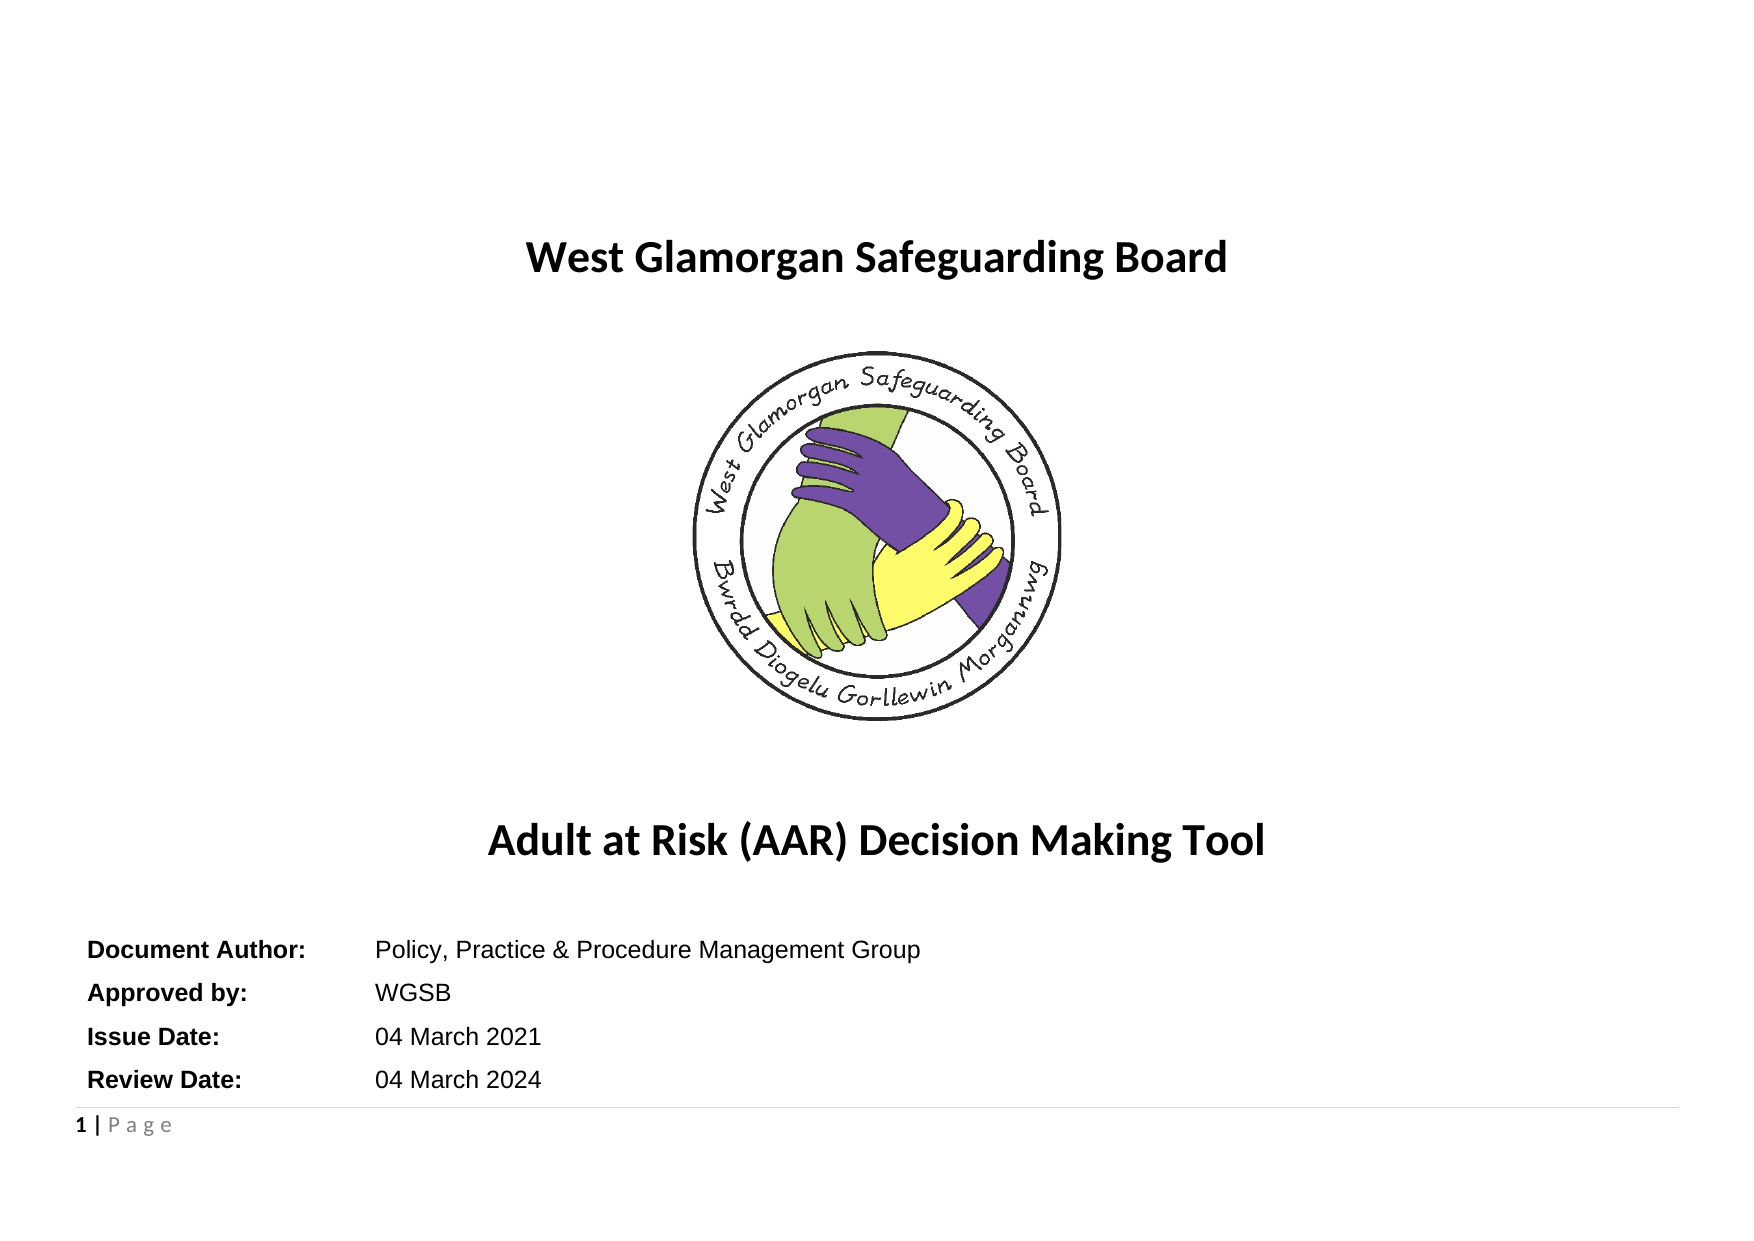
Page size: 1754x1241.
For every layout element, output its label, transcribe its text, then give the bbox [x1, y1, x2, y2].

text Document Author: Policy, Practice & Procedure Management Group [87, 934, 1667, 963]
picture [692, 351, 1062, 721]
text Issue Date: 04 March 2021 [87, 1022, 1667, 1050]
text Review Date: 04 March 2024 [87, 1065, 1667, 1094]
text Adult at Risk (AAR) Decision Making Tool [87, 811, 1667, 867]
text Approved by: WGSB [87, 978, 1667, 1007]
text West Glamorgan Safeguarding Board [87, 228, 1667, 284]
